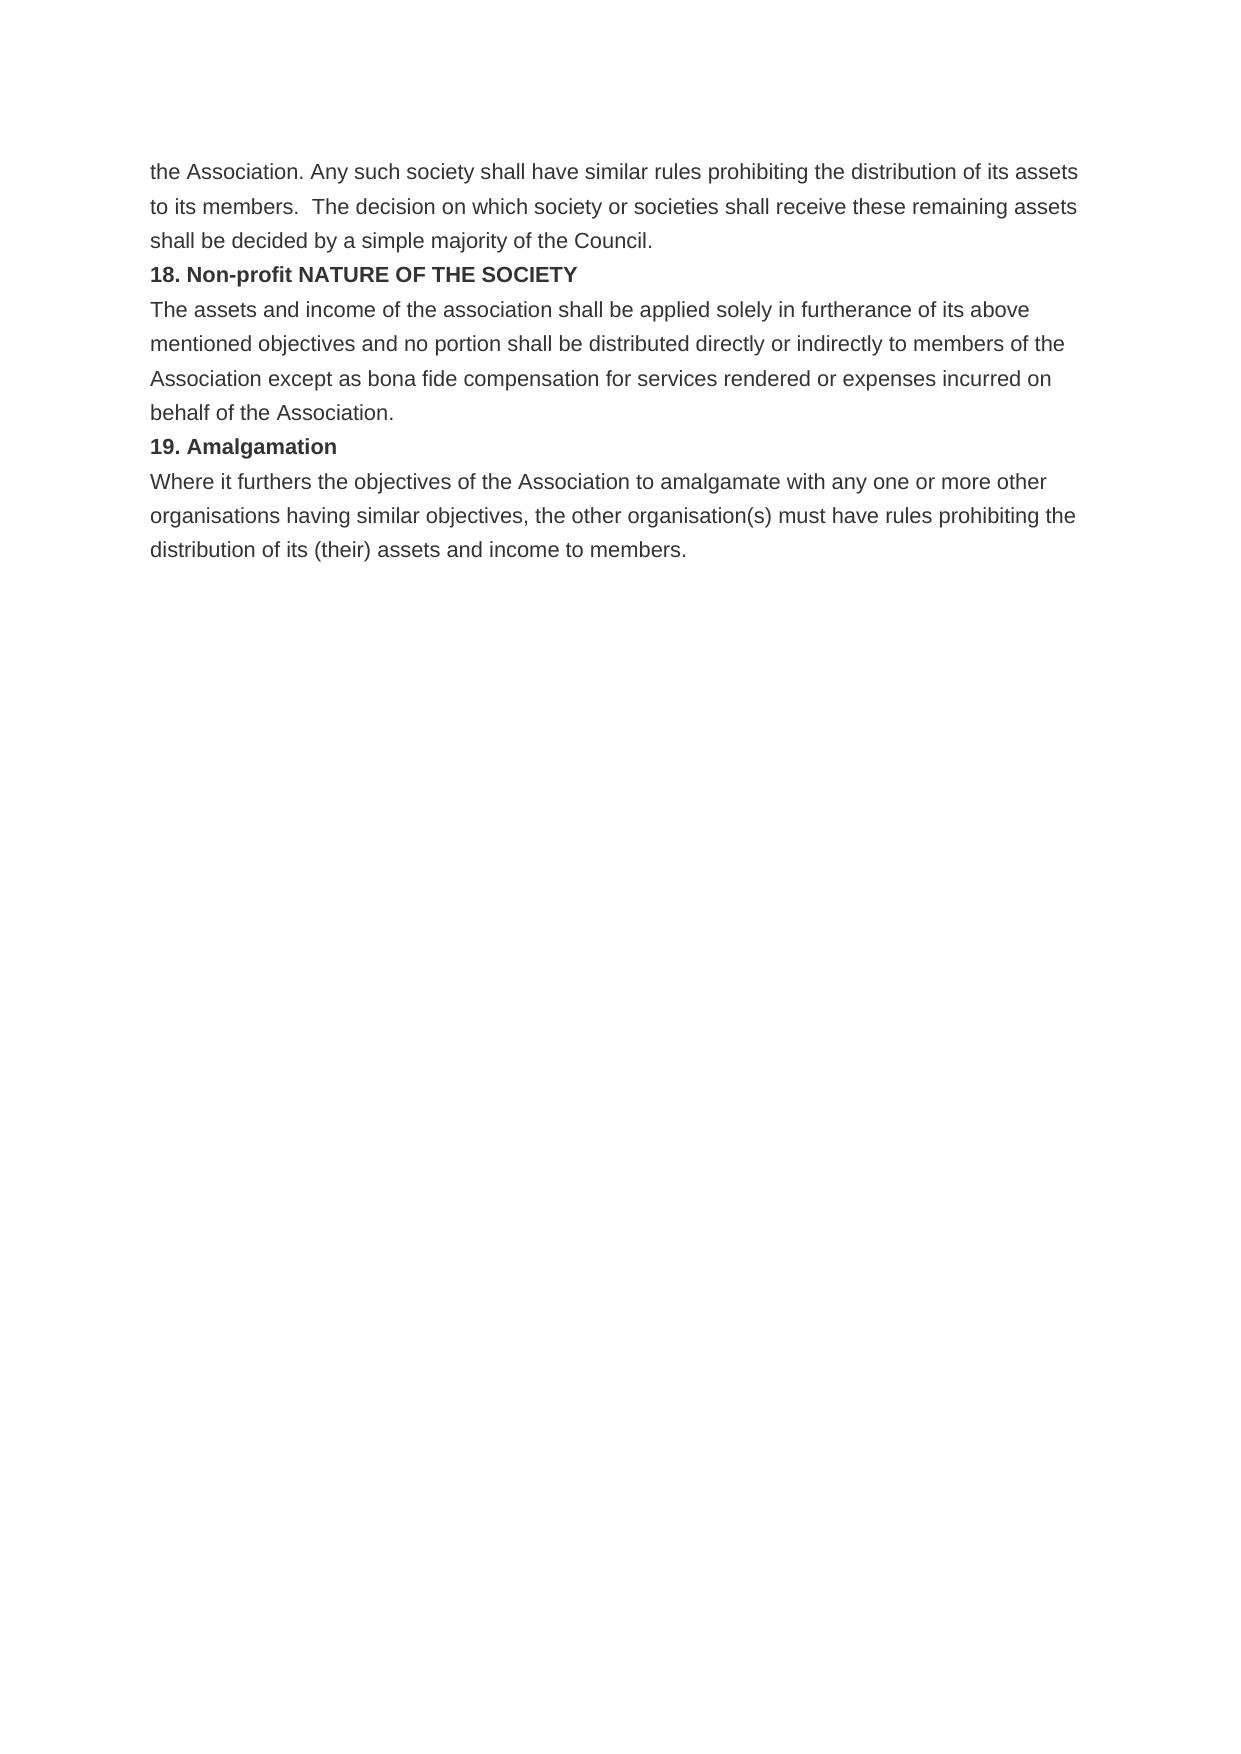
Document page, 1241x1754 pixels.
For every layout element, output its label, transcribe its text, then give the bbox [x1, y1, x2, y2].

text 18. Non-profit NATURE OF THE SOCIETY [150, 253, 1090, 287]
text 19. Amalgamation [150, 425, 1090, 459]
text Where it furthers the objectives of the Association to amalgamate with any one or more other organisations having similar objectives, the other organisation(s) must have rules prohibiting the distribution of its (their) assets and income to members. [150, 459, 1090, 562]
text The assets and income of the association shall be applied solely in furtherance of its above mentioned objectives and no portion shall be distributed directly or indirectly to members of the Association except as bona fide compensation for services rendered or expenses incurred on behalf of the Association. [150, 287, 1090, 425]
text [150, 150, 1090, 253]
